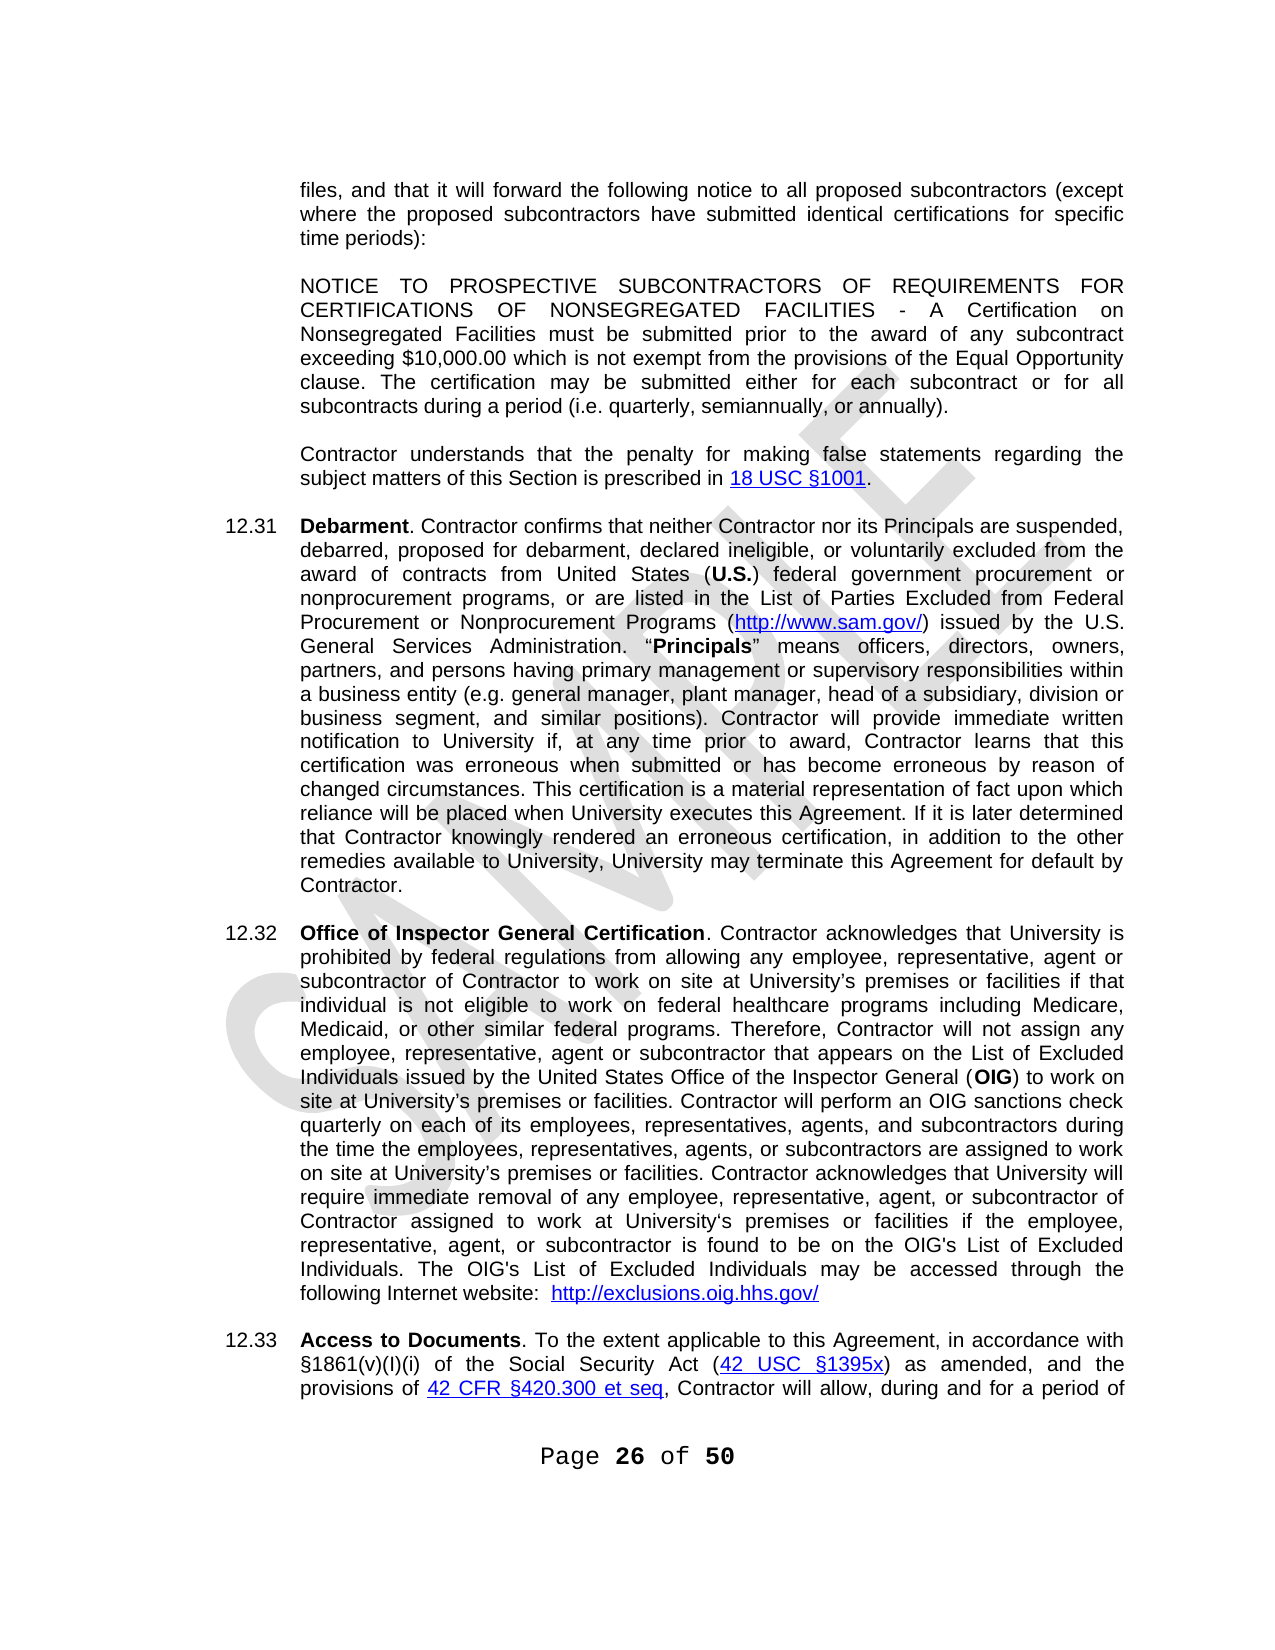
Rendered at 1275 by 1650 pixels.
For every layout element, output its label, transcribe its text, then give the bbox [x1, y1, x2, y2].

text 12.31 Debarment. Contractor confirms that neither Contractor nor its Principals are suspended, debarred, proposed for debarment, declared ineligible, or voluntarily excluded from the award of contracts from United States (U.S.) federal government procurement or nonprocurement programs, or are listed in the List of Parties Excluded from Federal Procurement or Nonprocurement Programs (http://www.sam.gov/) issued by the U.S. General Services Administration. “Principals” means officers, directors, owners, partners, and persons having primary management or supervisory responsibilities within a business entity (e.g. general manager, plant manager, head of a subsidiary, division or business segment, and similar positions). Contractor will provide immediate written notification to University if, at any time prior to award, Contractor learns that this certification was erroneous when submitted or has become erroneous by reason of changed circumstances. This certification is a material representation of fact upon which reliance will be placed when University executes this Agreement. If it is later determined that Contractor knowingly rendered an erroneous certification, in addition to the other remedies available to University, University may terminate this Agreement for default by Contractor. [225, 514, 1125, 897]
text Contractor understands that the penalty for making false statements regarding the subject matters of this Section is prescribed in 18 USC §1001. [300, 442, 1125, 490]
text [225, 1328, 1125, 1400]
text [225, 178, 1125, 250]
text 12.32 Office of Inspector General Certification. Contractor acknowledges that University is prohibited by federal regulations from allowing any employee, representative, agent or subcontractor of Contractor to work on site at University’s premises or facilities if that individual is not eligible to work on federal healthcare programs including Medicare, Medicaid, or other similar federal programs. Therefore, Contractor will not assign any employee, representative, agent or subcontractor that appears on the List of Excluded Individuals issued by the United States Office of the Inspector General (OIG) to work on site at University’s premises or facilities. Contractor will perform an OIG sanctions check quarterly on each of its employees, representatives, agents, and subcontractors during the time the employees, representatives, agents, or subcontractors are assigned to work on site at University’s premises or facilities. Contractor acknowledges that University will require immediate removal of any employee, representative, agent, or subcontractor of Contractor assigned to work at University‘s premises or facilities if the employee, representative, agent, or subcontractor is found to be on the OIG's List of Excluded Individuals. The OIG's List of Excluded Individuals may be accessed through the following Internet website: http://exclusions.oig.hhs.gov/ [225, 921, 1125, 1304]
text NOTICE TO PROSPECTIVE SUBCONTRACTORS OF REQUIREMENTS FOR CERTIFICATIONS OF NONSEGREGATED FACILITIES - A Certification on Nonsegregated Facilities must be submitted prior to the award of any subcontract exceeding $10,000.00 which is not exempt from the provisions of the Equal Opportunity clause. The certification may be submitted either for each subcontract or for all subcontracts during a period (i.e. quarterly, semiannually, or annually). [300, 274, 1125, 418]
